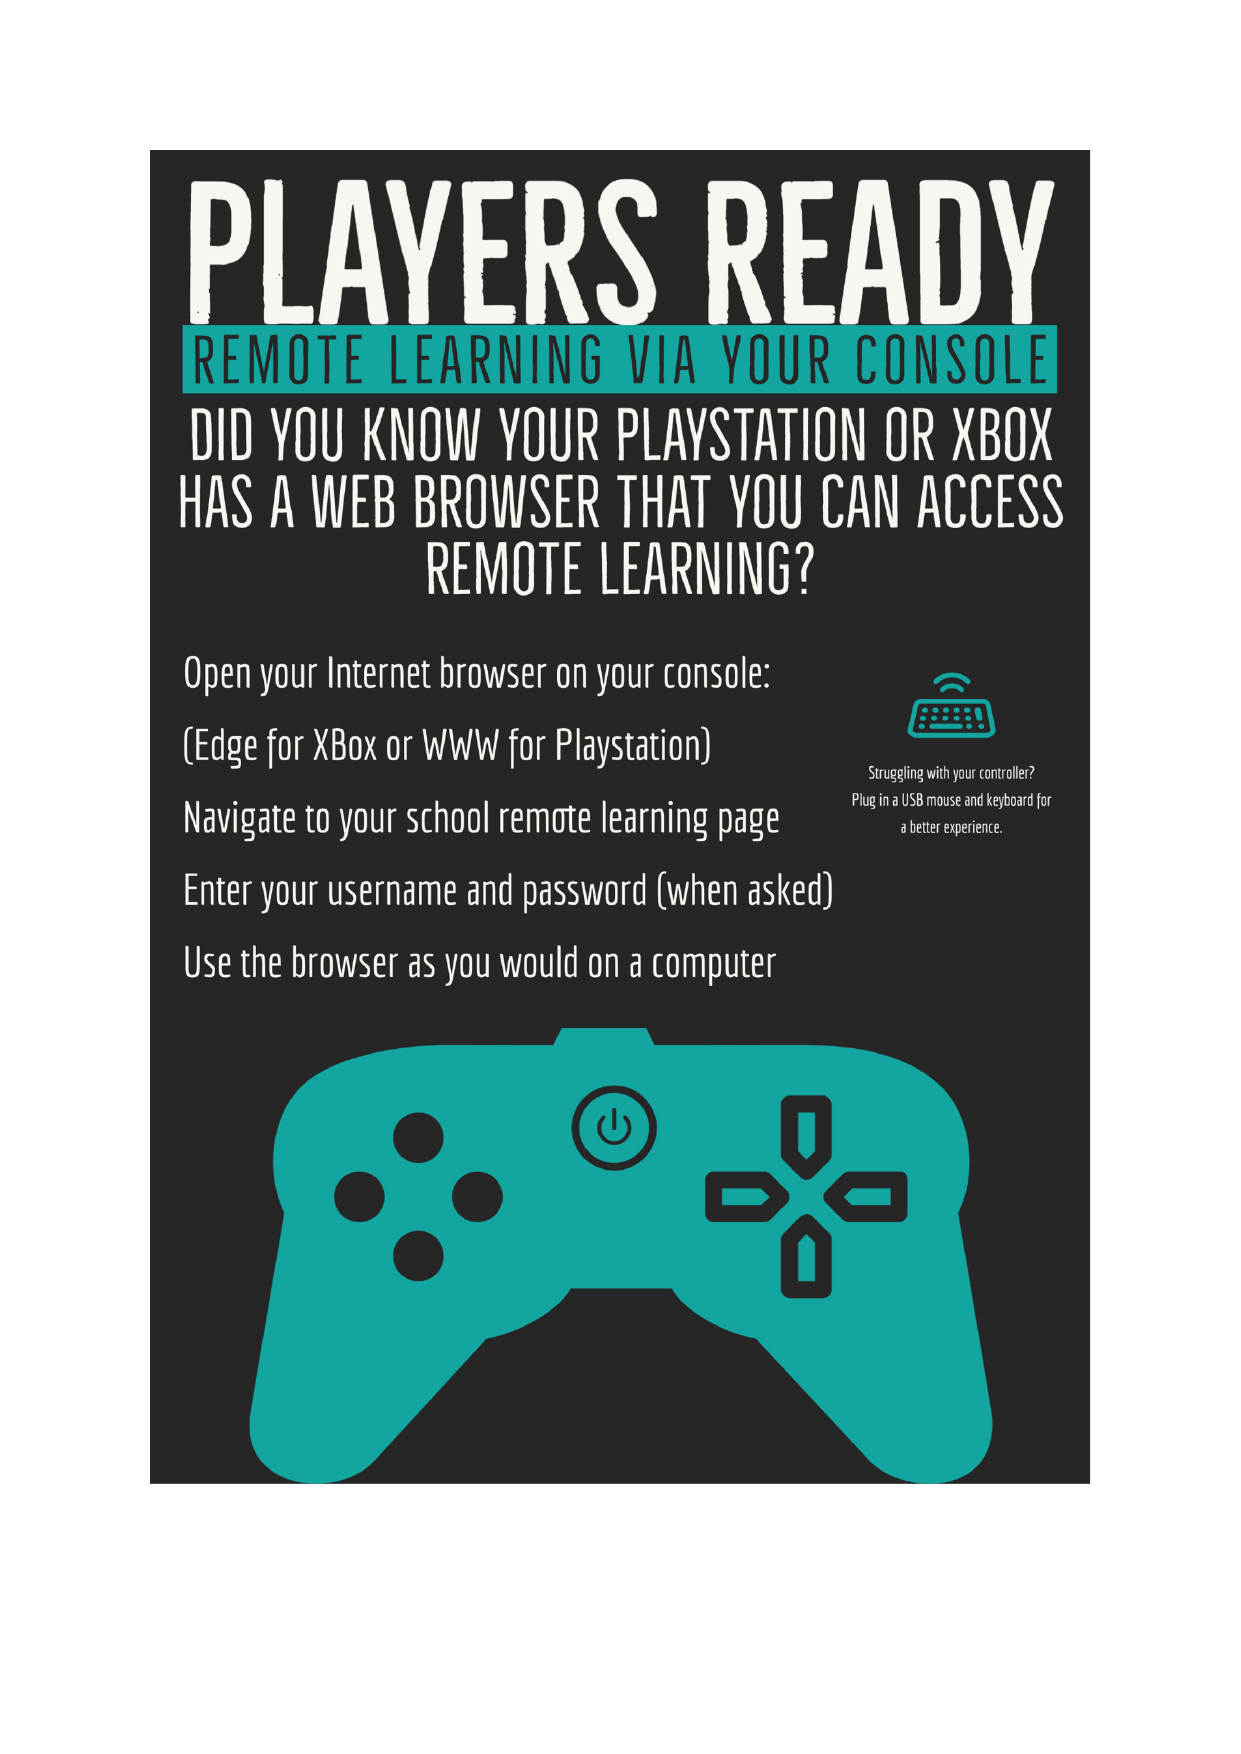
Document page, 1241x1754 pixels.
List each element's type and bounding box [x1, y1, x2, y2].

picture [150, 150, 1091, 1484]
